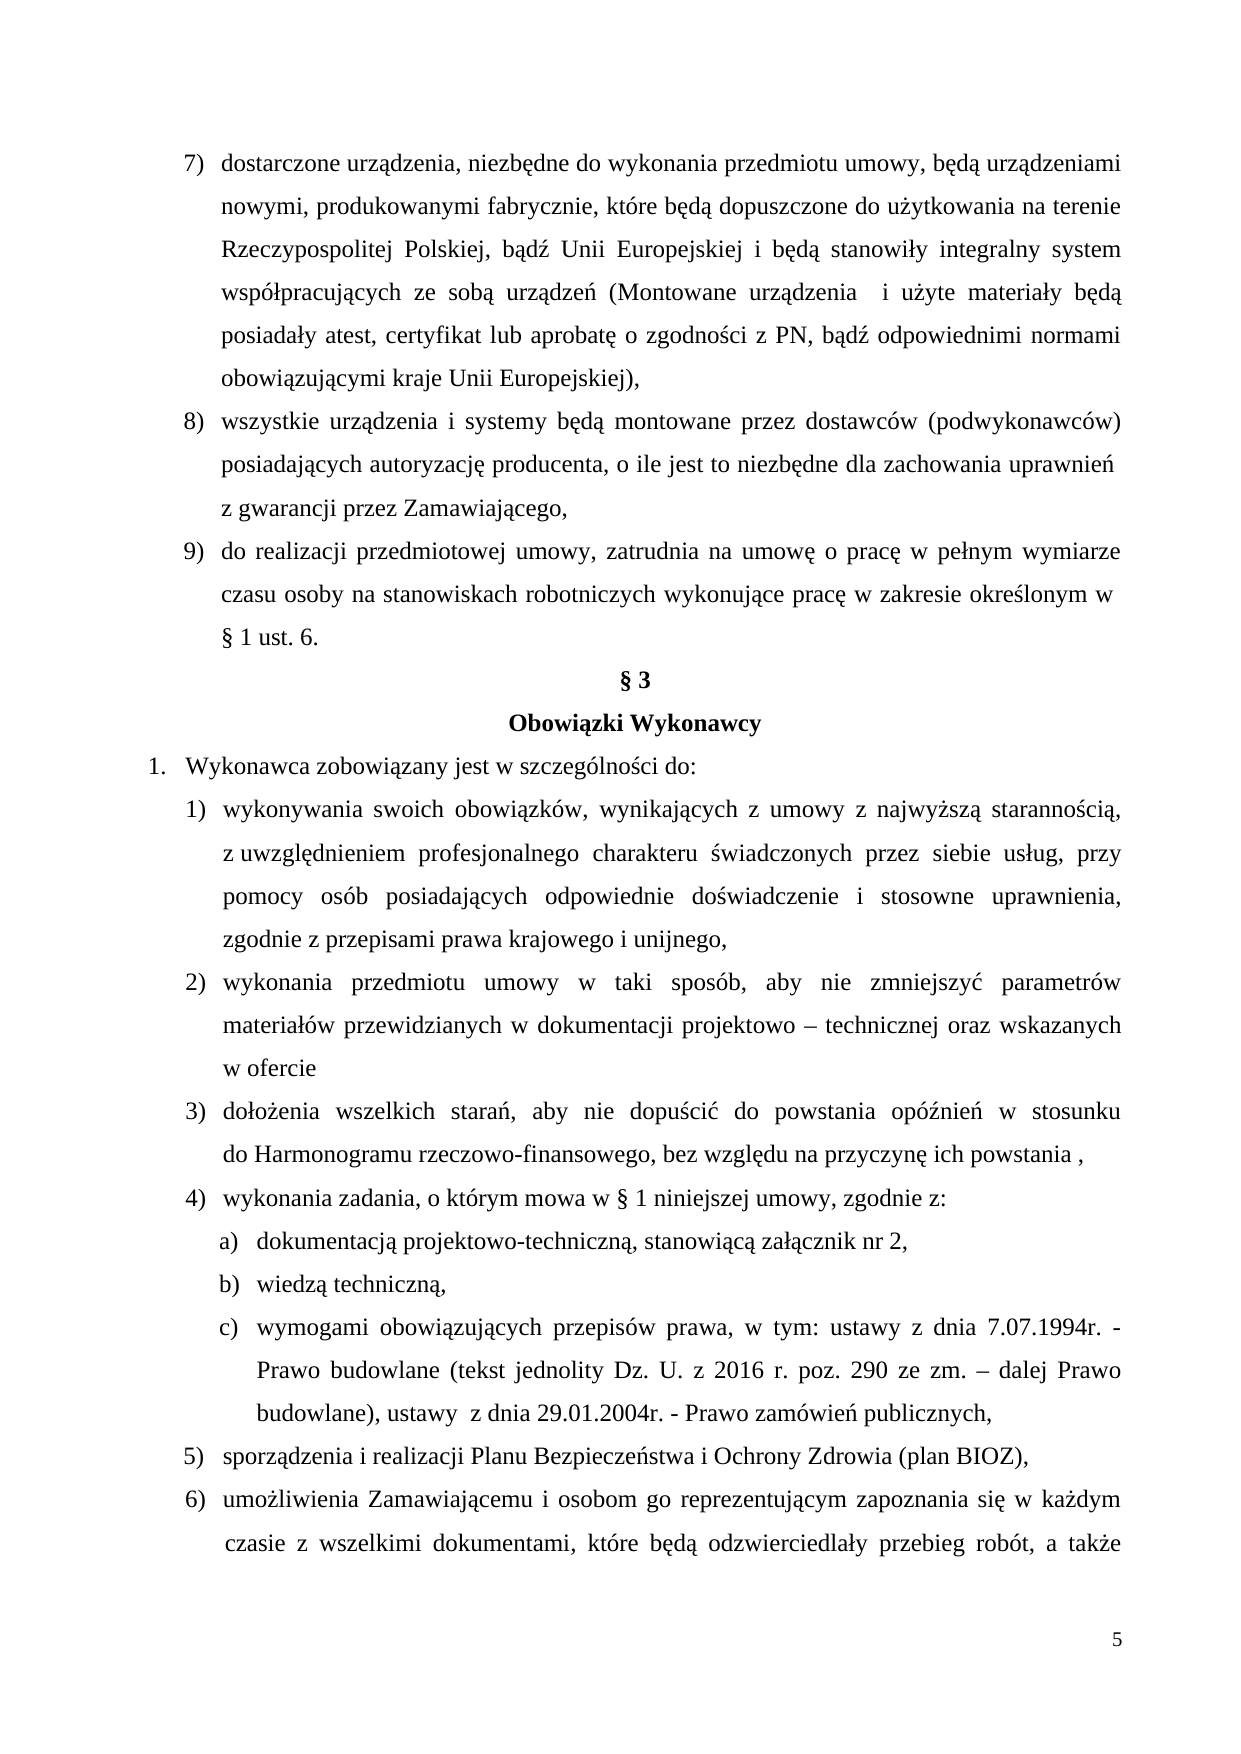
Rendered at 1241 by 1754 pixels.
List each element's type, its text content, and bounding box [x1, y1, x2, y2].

list wykonania zadania, o którym mowa w § 1 niniejszej umowy, zgodnie z: [185, 1183, 1122, 1211]
list sporządzenia i realizacji Planu Bezpieczeństwa i Ochrony Zdrowia (plan BIOZ), [183, 1441, 1122, 1470]
list do realizacji przedmiotowej umowy, zatrudnia na umowę o pracę w pełnym wymiarze czasu osoby na stanowiskach robotniczych wykonujące pracę w zakresie określonym w § 1 ust. 6. [183, 536, 1122, 651]
list wiedzą techniczną, [219, 1269, 1122, 1298]
list dołożenia wszelkich starań, aby nie dopuścić do powstania opóźnień w stosunku do Harmonogramu rzeczowo-finansowego, bez względu na przyczynę ich powstania , [185, 1096, 1122, 1168]
list wszystkie urządzenia i systemy będą montowane przez dostawców (podwykonawców) posiadających autoryzację producenta, o ile jest to niezbędne dla zachowania uprawnień z gwarancji przez Zamawiającego, [183, 406, 1122, 521]
list wykonywania swoich obowiązków, wynikających z umowy z najwyższą starannością, z uwzględnieniem profesjonalnego charakteru świadczonych przez siebie usług, przy pomocy osób posiadających odpowiednie doświadczenie i stosowne uprawnienia, zgodnie z przepisami prawa krajowego i unijnego, [185, 794, 1122, 953]
list dokumentacją projektowo-techniczną, stanowiącą załącznik nr 2, [219, 1226, 1122, 1254]
list wykonania przedmiotu umowy w taki sposób, aby nie zmniejszyć parametrów materiałów przewidzianych w dokumentacji projektowo – technicznej oraz wskazanych w ofercie [185, 967, 1122, 1082]
list Wykonawca zobowiązany jest w szczególności do: [148, 751, 1122, 780]
text § 3 [148, 665, 1122, 694]
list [185, 1484, 1122, 1556]
list dostarczone urządzenia, niezbędne do wykonania przedmiotu umowy, będą urządzeniami nowymi, produkowanymi fabrycznie, które będą dopuszczone do użytkowania na terenie Rzeczypospolitej Polskiej, bądź Unii Europejskiej i będą stanowiły integralny system współpracujących ze sobą urządzeń (Montowane urządzenia i użyte materiały będą posiadały atest, certyfikat lub aprobatę o zgodności z PN, bądź odpowiednimi normami obowiązującymi kraje Unii Europejskiej), [183, 148, 1122, 392]
list wymogami obowiązujących przepisów prawa, w tym: ustawy z dnia 7.07.1994r. - Prawo budowlane (tekst jednolity Dz. U. z 2016 r. poz. 290 ze zm. – dalej Prawo budowlane), ustawy z dnia 29.01.2004r. - Prawo zamówień publicznych, [219, 1312, 1122, 1427]
text Obowiązki Wykonawcy [148, 708, 1122, 737]
